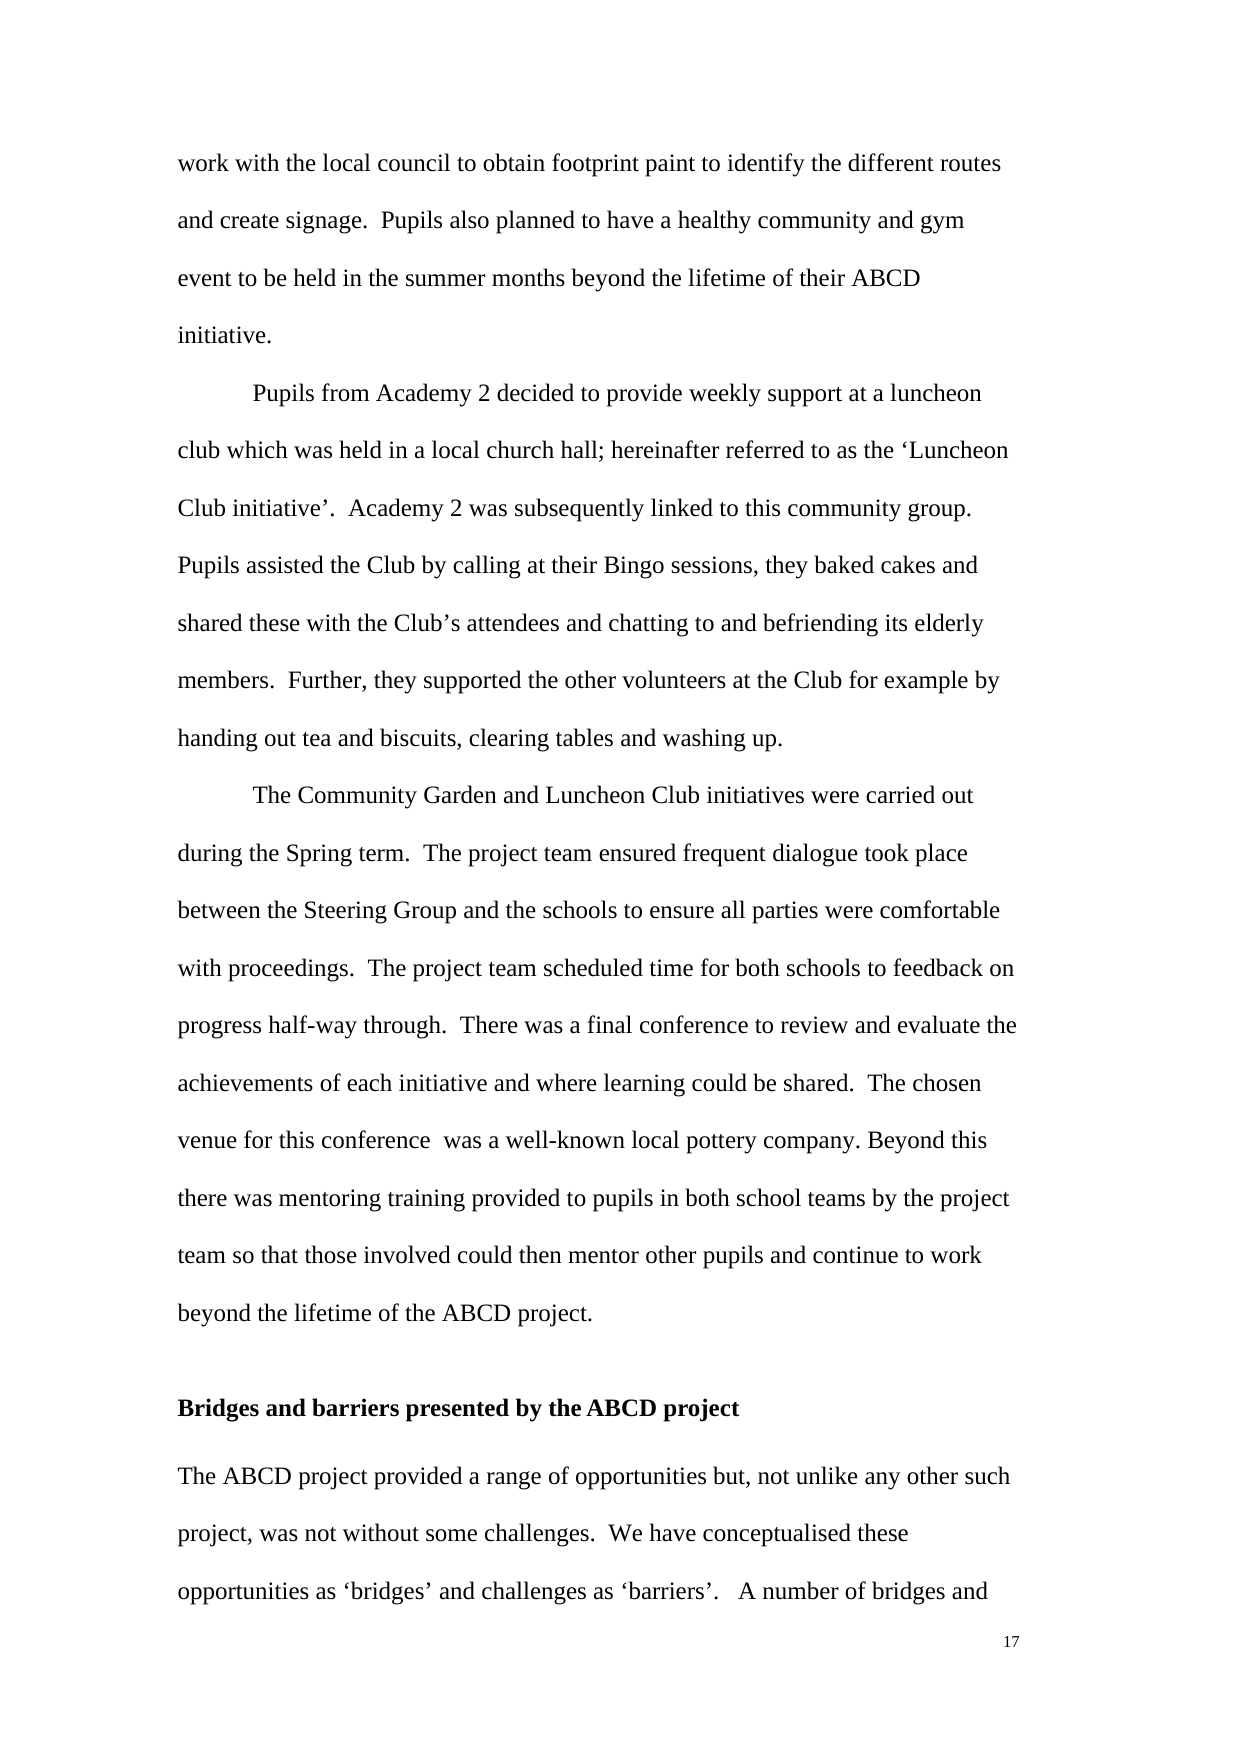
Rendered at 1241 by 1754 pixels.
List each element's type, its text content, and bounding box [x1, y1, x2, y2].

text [177, 148, 1019, 349]
text The Community Garden and Luncheon Club initiatives were carried out during the Spring term. The project team ensured frequent dialogue took place between the Steering Group and the schools to ensure all parties were comfortable with proceedings. The project team scheduled time for both schools to feedback on progress half-way through. There was a final conference to review and evaluate the achievements of each initiative and where learning could be shared. The chosen venue for this conference was a well-known local pottery company. Beyond this there was mentoring training provided to pupils in both school teams by the project team so that those involved could then mentor other pupils and continue to work beyond the lifetime of the ABCD project. [177, 780, 1019, 1326]
text Pupils from Academy 2 decided to provide weekly support at a luncheon club which was held in a local church hall; hereinafter referred to as the ‘Luncheon Club initiative’. Academy 2 was subsequently linked to this community group. Pupils assisted the Club by calling at their Bingo sessions, they baked cakes and shared these with the Club’s attendees and chatting to and befriending its elderly members. Further, they supported the other volunteers at the Club for example by handing out tea and biscuits, clearing tables and washing up. [177, 378, 1019, 751]
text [177, 1461, 1019, 1604]
subtitle Bridges and barriers presented by the ABCD project [177, 1393, 960, 1421]
